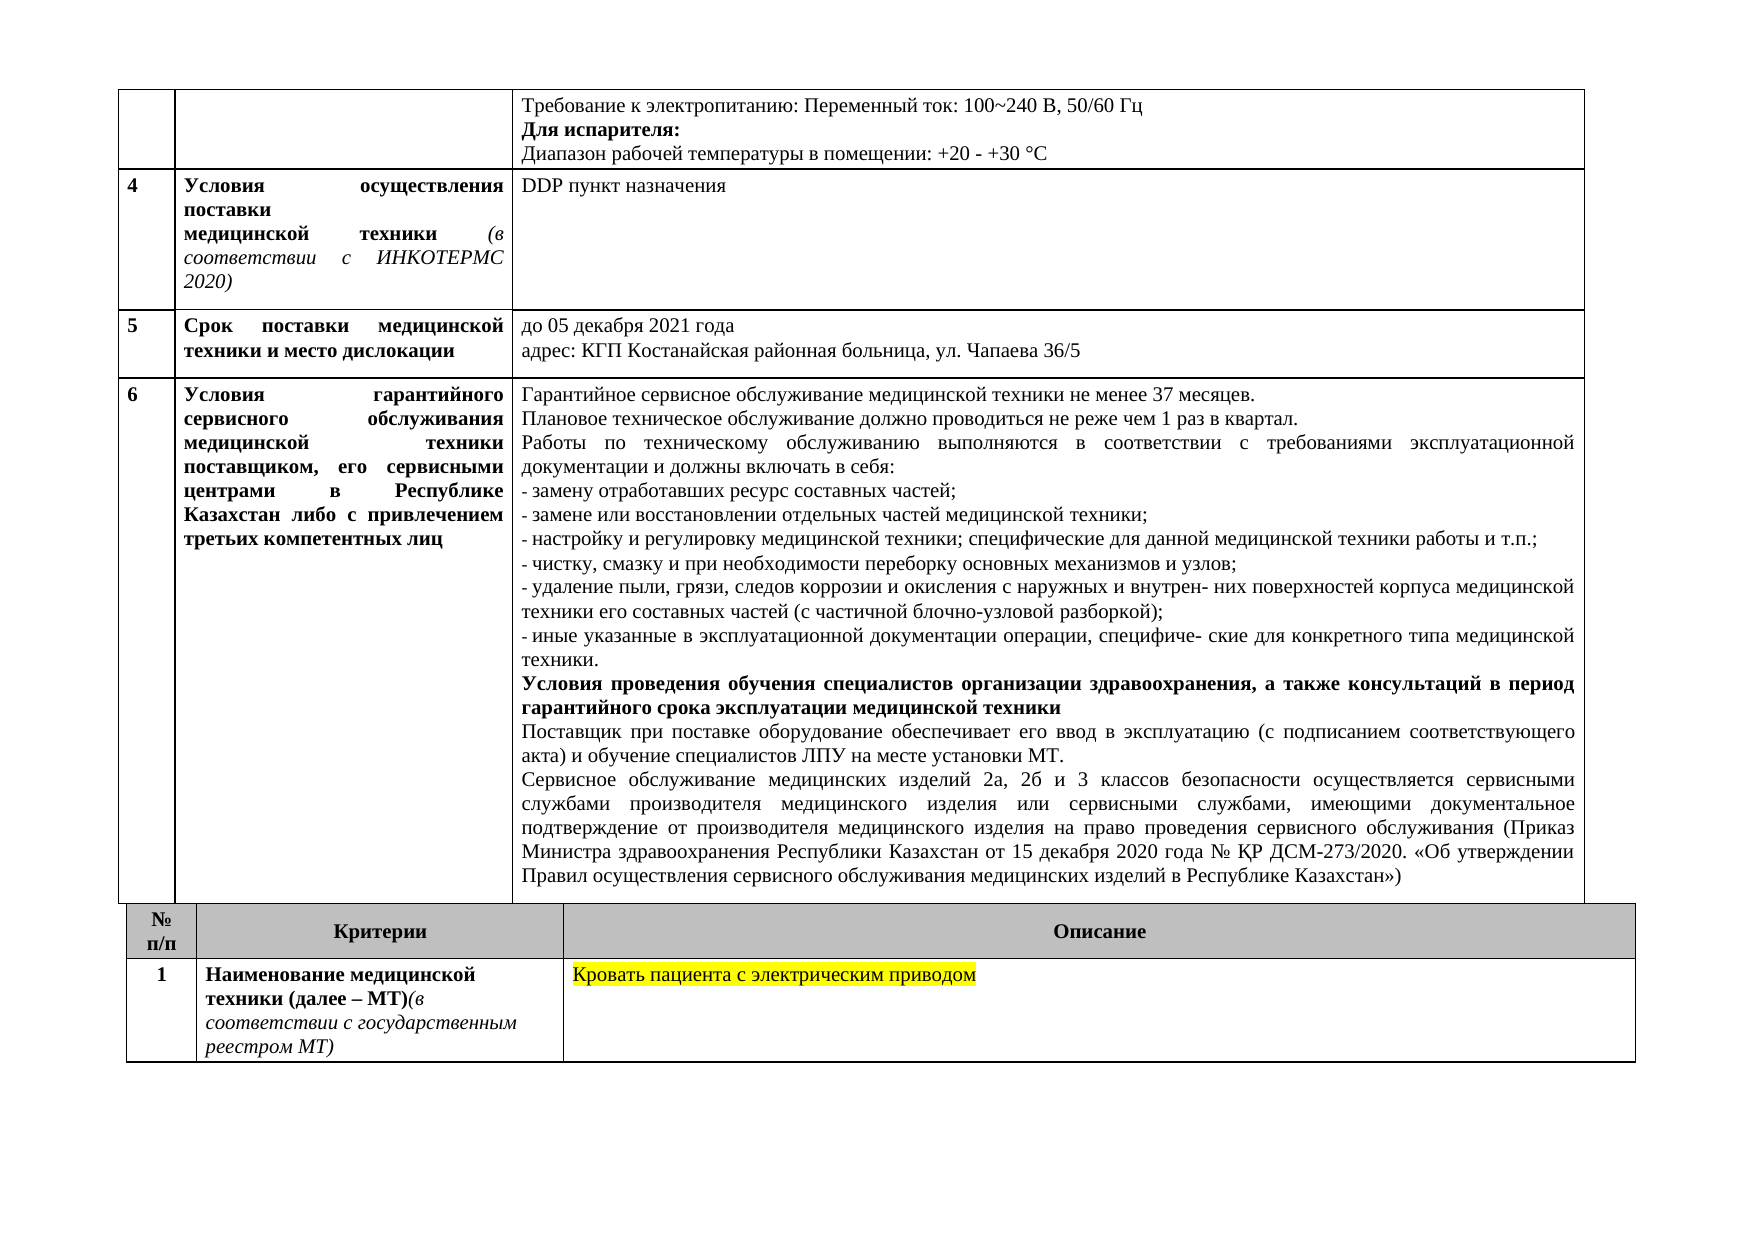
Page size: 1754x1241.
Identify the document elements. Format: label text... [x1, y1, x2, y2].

table_cell DDP пункт назначения [513, 170, 1584, 308]
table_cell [176, 90, 512, 168]
table_cell 1 [127, 959, 196, 1061]
table_cell Срок поставки медицинской техники и место дислокации [176, 310, 512, 377]
table_cell 4 [119, 170, 174, 308]
table_cell 5 [119, 311, 174, 377]
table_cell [513, 90, 1584, 168]
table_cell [197, 959, 563, 1061]
table_cell Критерии [197, 904, 563, 958]
table_cell Условия осуществления поставки медицинской техники (в соответствии с ИНКОТЕРМС 2020) [176, 170, 512, 308]
table_cell Условия гарантийного сервисного обслуживания медицинской техники поставщиком, его сервисными центрами в Республике Казахстан либо с привлечением третьих компетентных лиц [176, 379, 512, 903]
table_cell Описание [564, 904, 1635, 958]
table_cell до 05 декабря 2021 года адрес: КГП Костанайская районная больница, ул. Чапаева 36/5 [513, 311, 1584, 377]
table_cell 6 [119, 379, 174, 903]
table_cell Гарантийное сервисное обслуживание медицинской техники не менее 37 месяцев. Плановое техническое обслуживание должно проводиться не реже чем 1 раз в квартал. Работы по техническому обслуживанию выполняются в соответствии с требованиями эксплуатационной документации и должны включать в себя: замену отработавших ресурс составных частей; замене или восстановлении отдельных частей медицинской техники; настройку и регулировку медицинской техники; специфические для данной медицинской техники работы и т.п.; чистку, смазку и при необходимости переборку основных механизмов и узлов; удаление пыли, грязи, следов коррозии и окисления с наружных и внутрен- них поверхностей корпуса медицинской техники его составных частей (с частичной блочно-узловой разборкой); иные указанные в эксплуатационной документации операции, специфиче- ские для конкретного типа медицинской техники. Условия проведения обучения специалистов организации здравоохранения, а также консультаций в период гарантийного срока эксплуатации медицинской техники Поставщик при поставке оборудование обеспечивает его ввод в эксплуатацию (с подписанием соответствующего акта) и обучение специалистов ЛПУ на месте установки МТ. Сервисное обслуживание медицинских изделий 2а, 2б и 3 классов безопасности осуществляется сервисными службами производителя медицинского изделия или сервисными службами, имеющими документальное подтверждение от производителя медицинского изделия на право проведения сервисного обслуживания (Приказ Министра здравоохранения Республики Казахстан от 15 декабря 2020 года № ҚР ДСМ-273/2020. «Об утверждении Правил осуществления сервисного обслуживания медицинских изделий в Республике Казахстан») [513, 379, 1584, 903]
table_cell 3 [119, 90, 174, 168]
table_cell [564, 959, 1635, 1061]
table_cell № п/п [127, 904, 196, 958]
